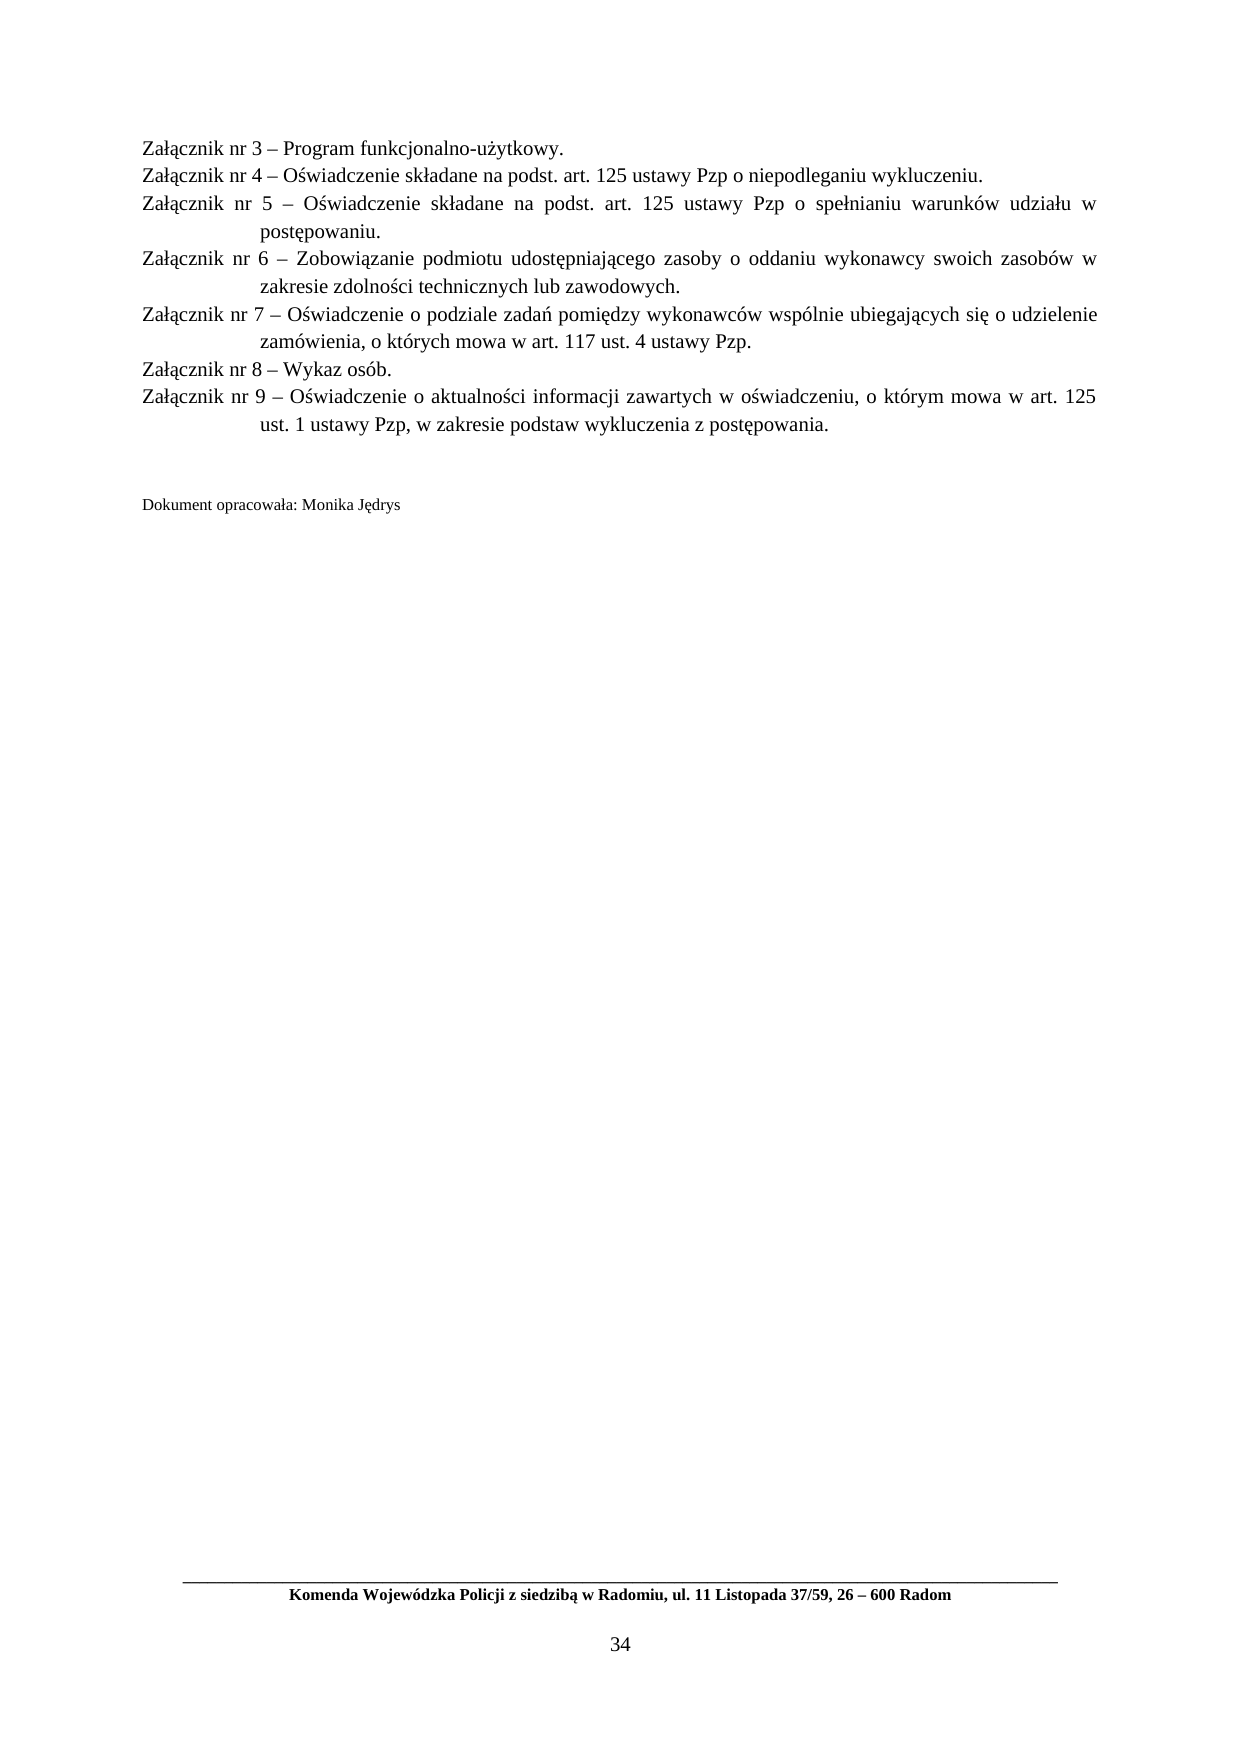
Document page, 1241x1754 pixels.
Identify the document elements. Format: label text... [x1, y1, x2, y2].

text Załącznik nr 4 – Oświadczenie składane na podst. art. 125 ustawy Pzp o niepodleganiu wykluczeniu. [142, 163, 1098, 187]
text Załącznik nr 6 – Zobowiązanie podmiotu udostępniającego zasoby o oddaniu wykonawcy swoich zasobów w zakresie zdolności technicznych lub zawodowych. [142, 246, 1098, 298]
text Załącznik nr 5 – Oświadczenie składane na podst. art. 125 ustawy Pzp o spełnianiu warunków udziału w postępowaniu. [142, 191, 1098, 243]
text Załącznik nr 7 – Oświadczenie o podziale zadań pomiędzy wykonawców wspólnie ubiegających się o udzielenie zamówienia, o których mowa w art. 117 ust. 4 ustawy Pzp. [142, 301, 1098, 353]
text Załącznik nr 9 – Oświadczenie o aktualności informacji zawartych w oświadczeniu, o którym mowa w art. 125 ust. 1 ustawy Pzp, w zakresie podstaw wykluczenia z postępowania. [142, 384, 1098, 436]
text Załącznik nr 8 – Wykaz osób. [142, 357, 1098, 381]
text Dokument opracowała: Monika Jędrys [142, 495, 1098, 514]
text Załącznik nr 3 – Program funkcjonalno-użytkowy. [142, 136, 1098, 160]
